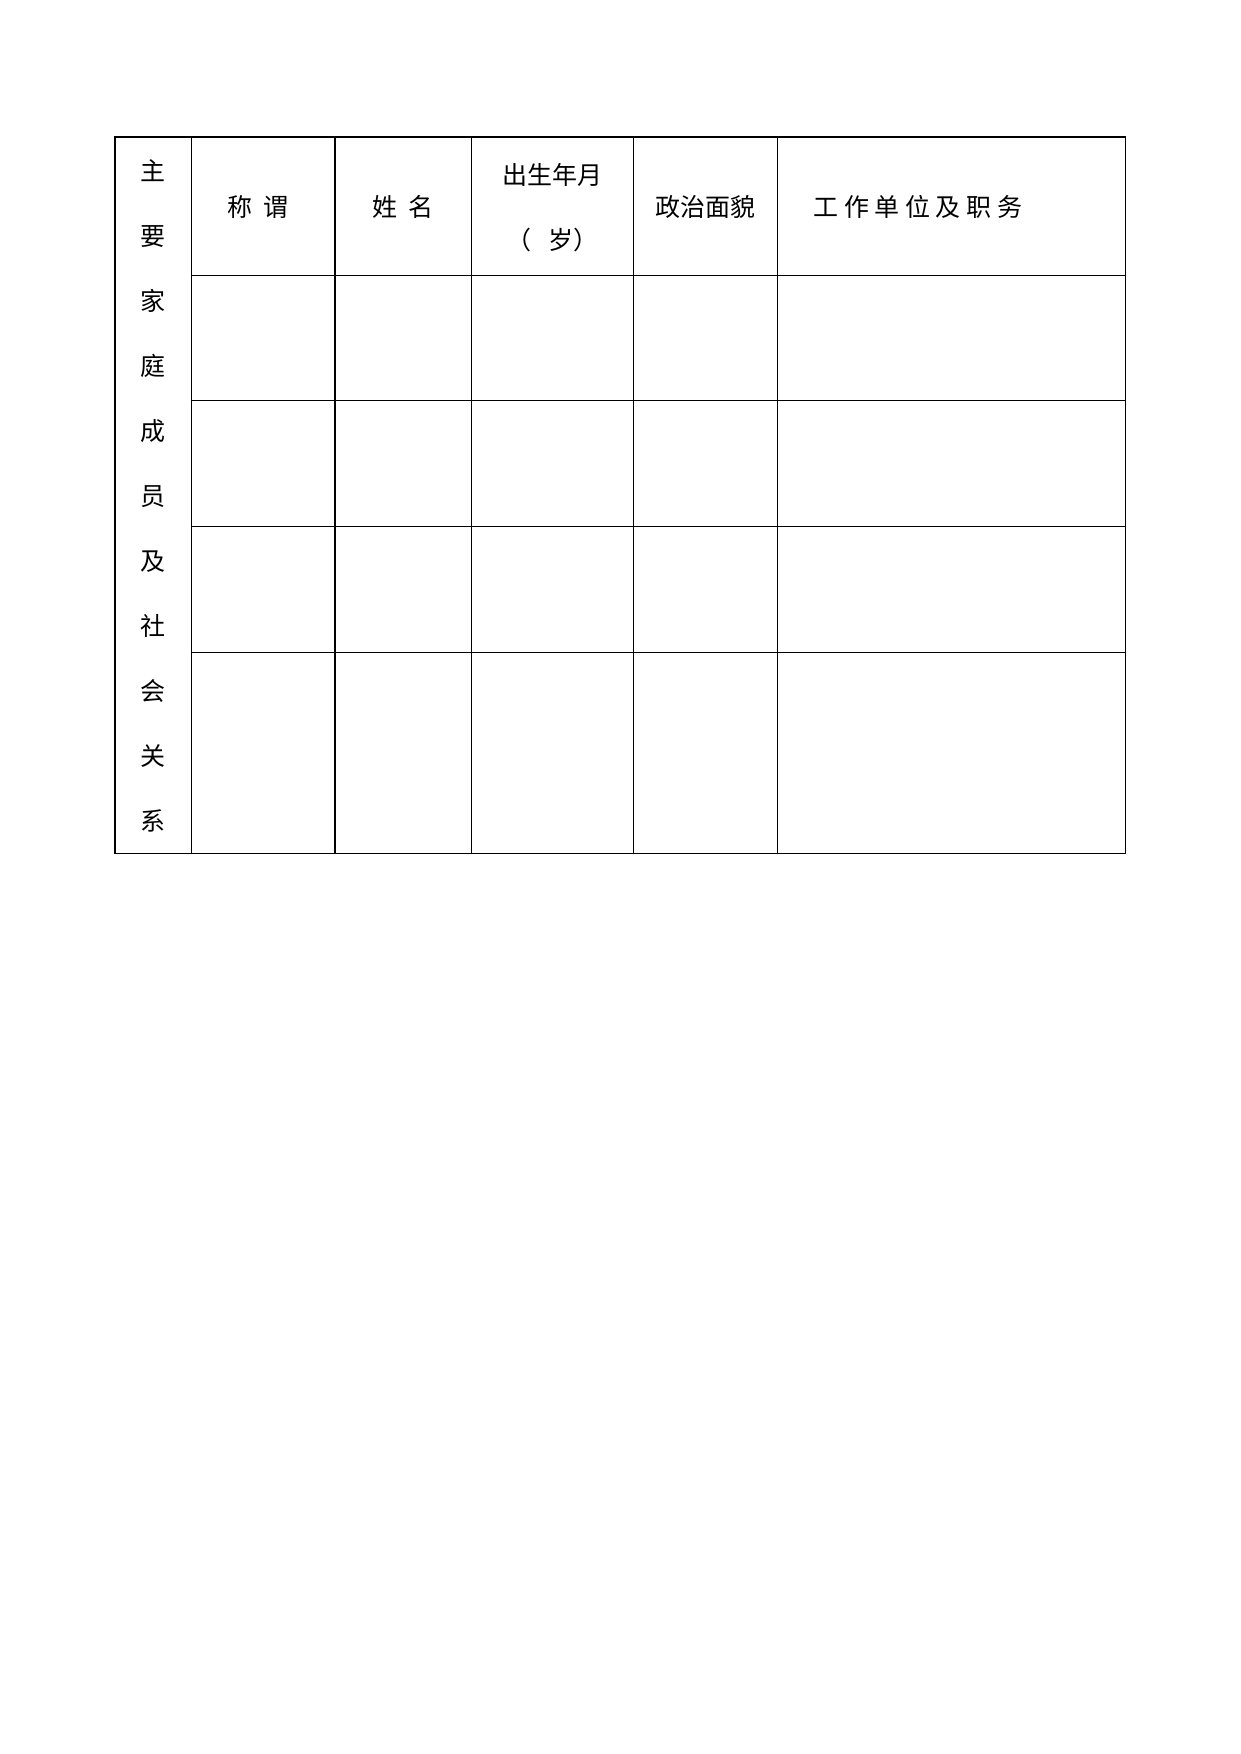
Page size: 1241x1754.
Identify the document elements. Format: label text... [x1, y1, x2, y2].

table_cell [634, 653, 777, 852]
table_cell [634, 527, 777, 652]
table_cell [336, 653, 471, 852]
table_cell [192, 401, 334, 526]
table_cell [336, 527, 471, 652]
table_cell [192, 527, 334, 652]
table_cell [778, 527, 1125, 652]
table_cell [634, 401, 777, 526]
table_cell [336, 276, 471, 400]
table_cell [778, 276, 1125, 400]
table_cell [472, 401, 633, 526]
table_cell 称 谓 [192, 138, 334, 274]
table_cell [192, 653, 334, 852]
table_cell [778, 401, 1125, 526]
table_cell [634, 276, 777, 400]
table_cell 姓 名 [336, 138, 471, 274]
table_cell 出生年月 （ 岁） [472, 138, 633, 274]
table_cell [192, 276, 334, 400]
table_cell 政治面貌 [634, 138, 777, 274]
table_cell 主 要 家 庭 成 员 及 社 会 关 系 [116, 138, 191, 852]
table_cell 工 作 单 位 及 职 务 [778, 138, 1125, 274]
table_cell [472, 653, 633, 852]
table_cell [472, 527, 633, 652]
table_cell [778, 653, 1125, 852]
table_cell [336, 401, 471, 526]
table_cell [472, 276, 633, 400]
